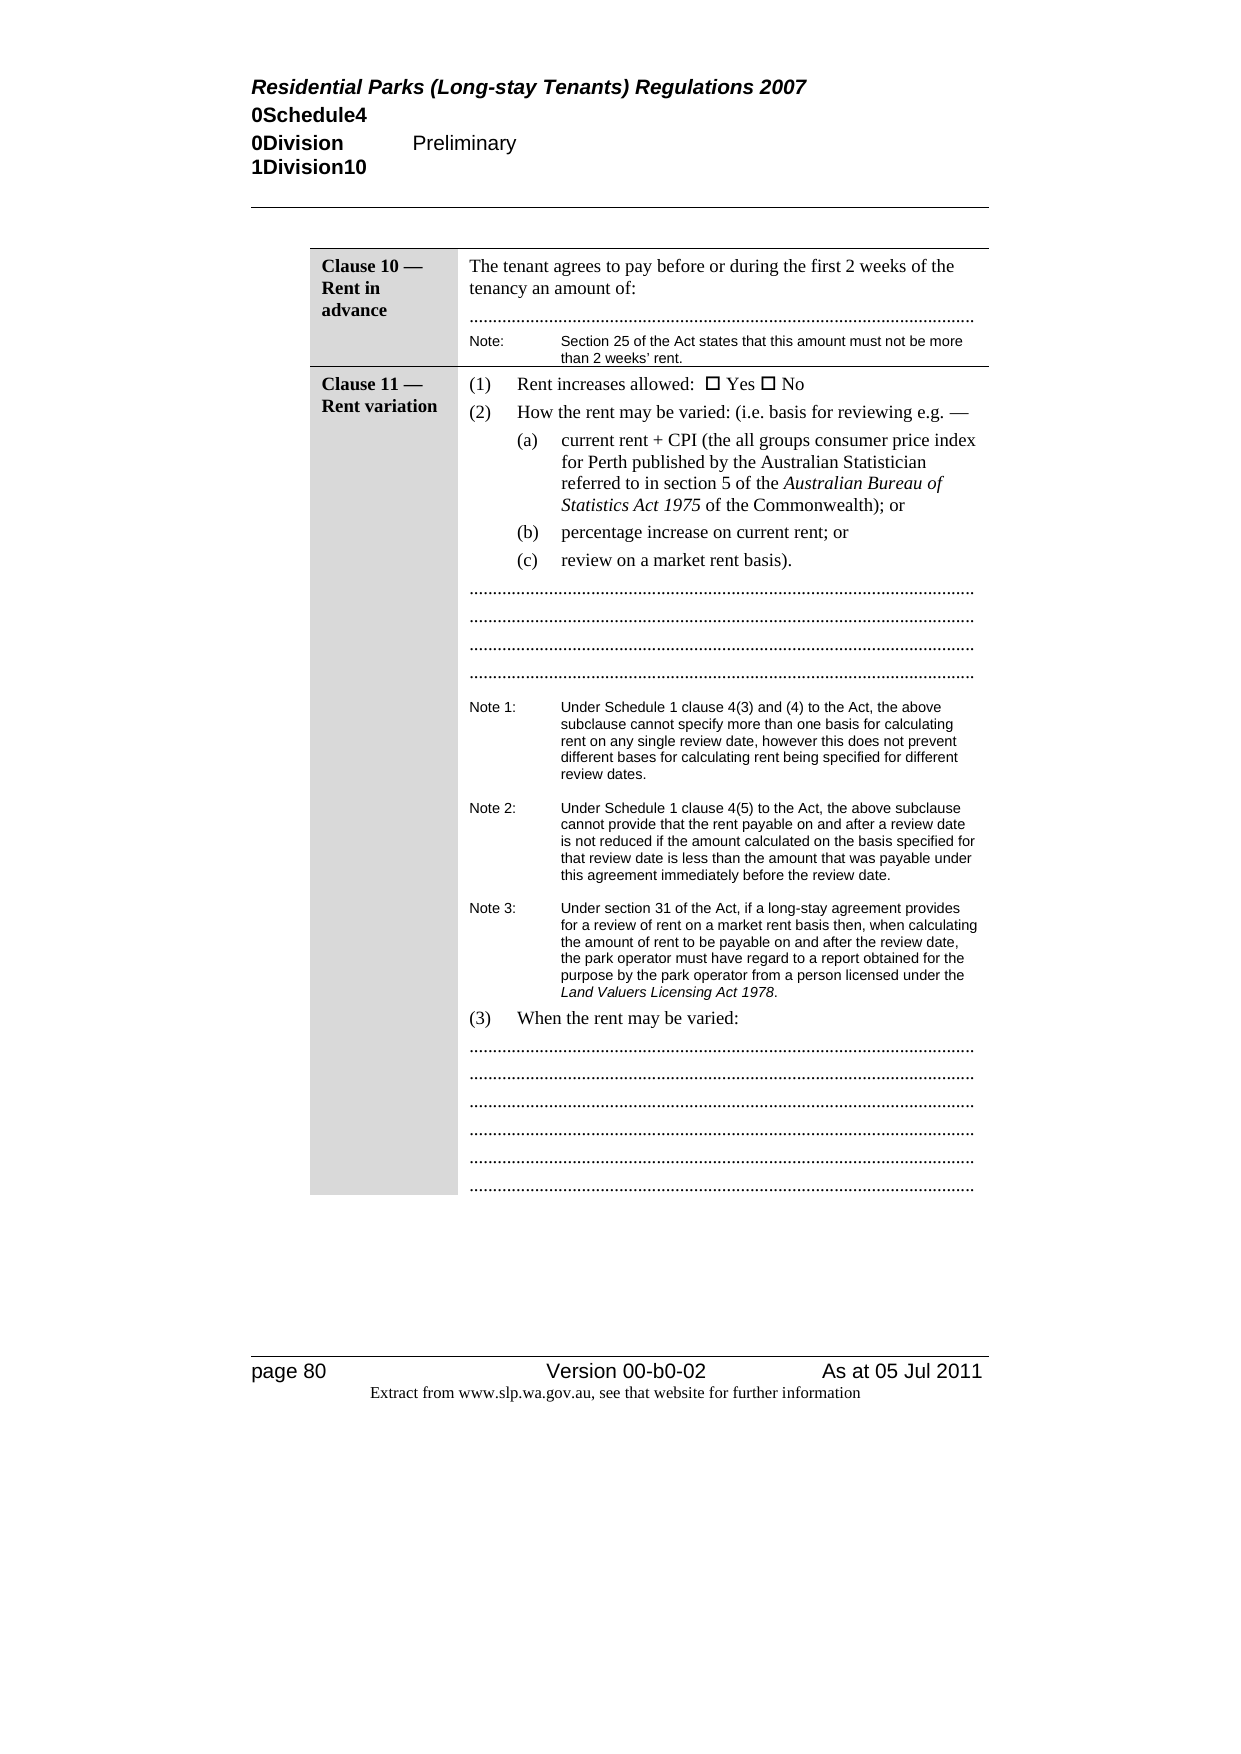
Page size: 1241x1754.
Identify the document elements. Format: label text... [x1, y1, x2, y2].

table_cell (1) Rent increases allowed: Yes No (2) How the rent may be varied: (i.e. basis for reviewing e.g. — (a) current rent + CPI (the all groups consumer price index for Perth published by the Australian Statistician referred to in section 5 of the Australian Bureau of Statistics Act 1975 of the Commonwealth); or (b) percentage increase on current rent; or (c) review on a market rent basis). ............................................................................................................ ............................................................................................................ ............................................................................................................ ............................................................................................................ Note 1: Under Schedule 1 clause 4(3) and (4) to the Act, the above subclause cannot specify more than one basis for calculating rent on any single review date, however this does not prevent different bases for calculating rent being specified for different review dates. Note 2: Under Schedule 1 clause 4(5) to the Act, the above subclause cannot provide that the rent payable on and after a review date is not reduced if the amount calculated on the basis specified for that review date is less than the amount that was payable under this agreement immediately before the review date. Note 3: Under section 31 of the Act, if a long-stay agreement provides for a review of rent on a market rent basis then, when calculating the amount of rent to be payable on and after the review date, the park operator must have regard to a report obtained for the purpose by the park operator from a person licensed under the Land Valuers Licensing Act 1978. [458, 367, 989, 1000]
table_cell Clause 11 — Rent variation [310, 367, 458, 1000]
table_cell (3) When the rent may be varied: ............................................................................................................ ............................................................................................................ ............................................................................................................ ............................................................................................................ ............................................................................................................ ............................................................................................................ [458, 1000, 989, 1195]
table_cell The tenant agrees to pay before or during the first 2 weeks of the tenancy an amount of: ............................................................................................................ Note: Section 25 of the Act states that this amount must not be more than 2 weeks’ rent. [458, 249, 989, 366]
table_cell Clause 10 — Rent in advance [310, 249, 458, 366]
table_cell [310, 1000, 458, 1195]
